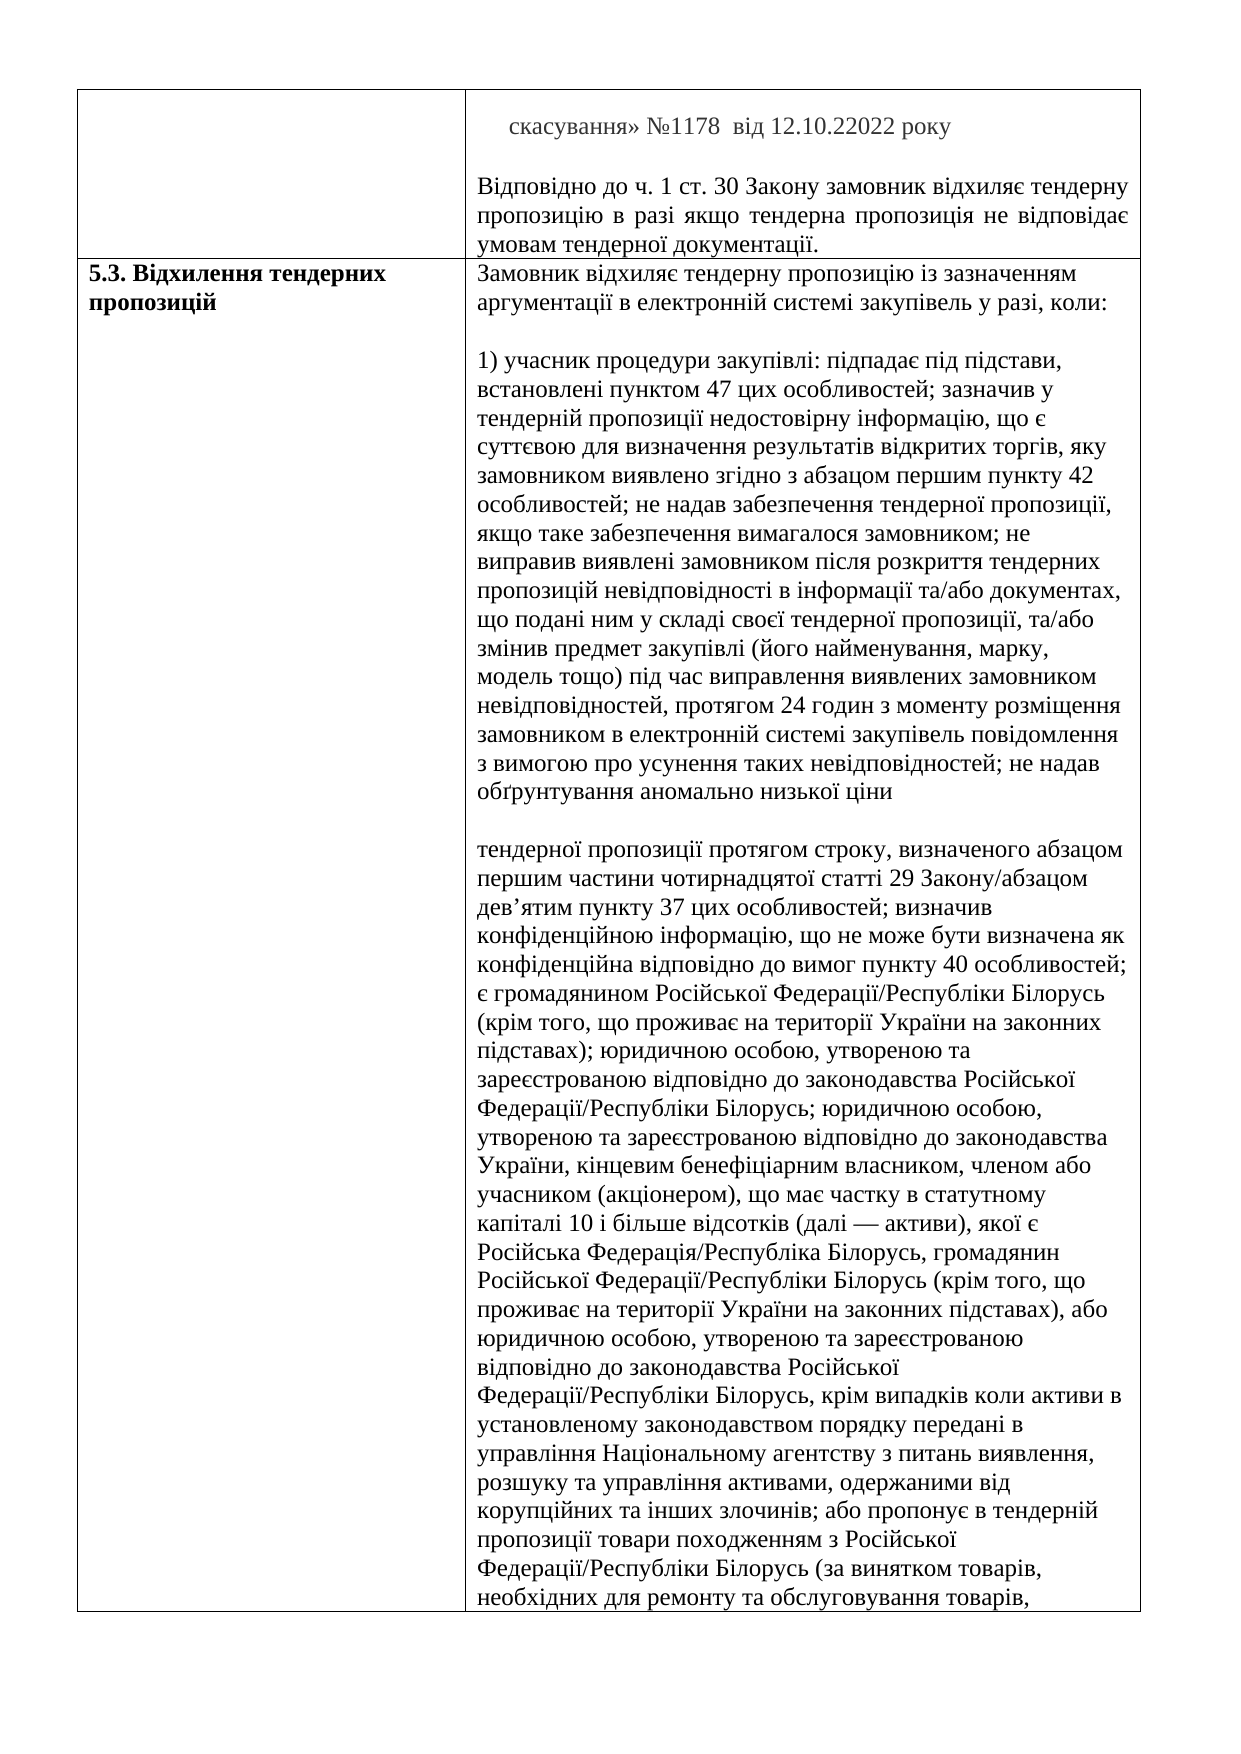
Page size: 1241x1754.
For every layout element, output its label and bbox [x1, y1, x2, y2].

table_cell [466, 90, 1140, 257]
table_cell [466, 259, 1140, 1611]
table_cell [78, 259, 465, 1611]
table_cell [78, 90, 465, 257]
